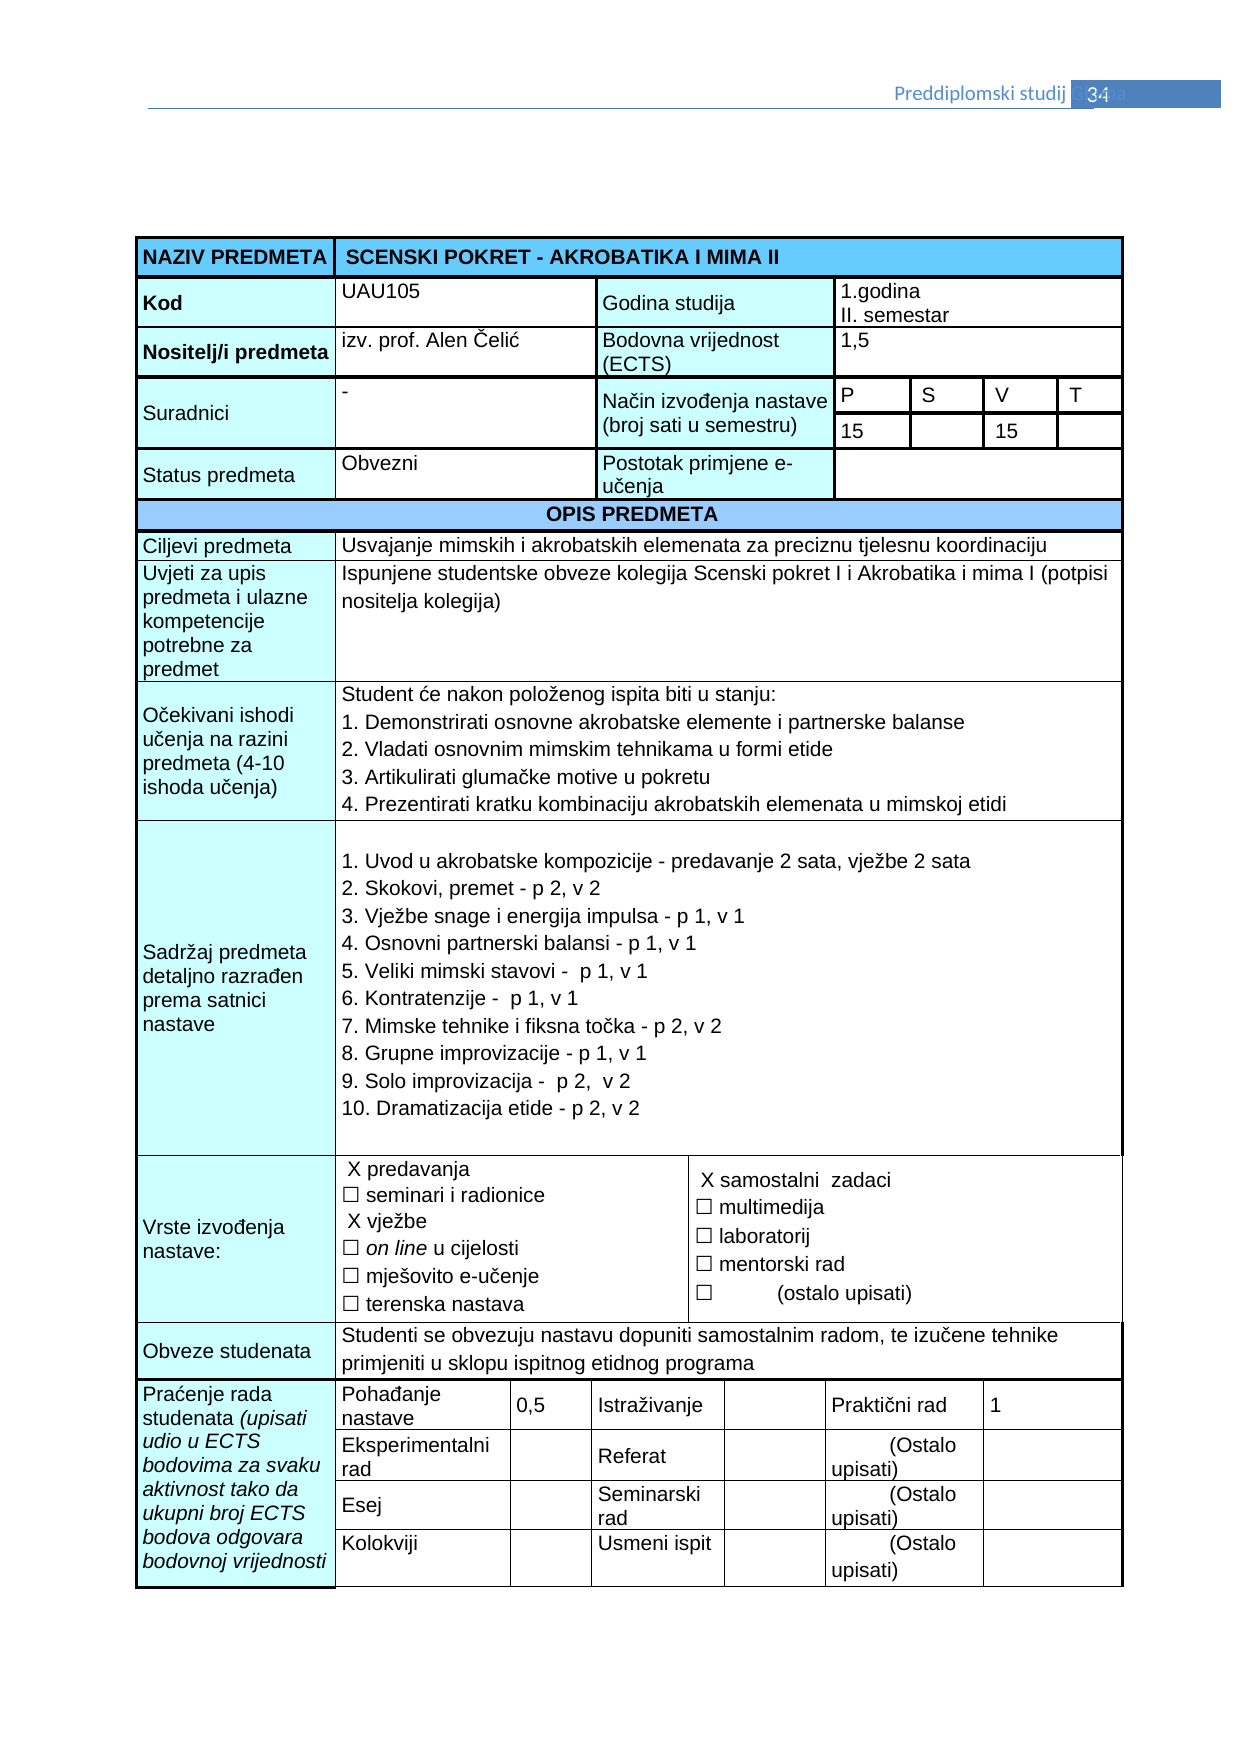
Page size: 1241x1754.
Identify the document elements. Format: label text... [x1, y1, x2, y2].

table_cell T [1059, 379, 1121, 411]
table_header SCENSKI POKRET - AKROBATIKA I MIMA II [336, 239, 1121, 275]
table_cell [511, 1530, 591, 1586]
table_cell Praćenje rada studenata (upisati udio u ECTS bodovima za svaku aktivnost tako da ukupni broj ECTS bodova odgovara bodovnoj vrijednosti predmeta): [138, 1381, 335, 1586]
table_cell Pohađanje nastave [336, 1381, 510, 1429]
table_cell izv. prof. Alen Čelić [336, 328, 595, 375]
table_cell X predavanja ☐ seminari i radionice X vježbe ☐ on line u cijelosti ☐ mješovito e-učenje ☐ terenska nastava [336, 1156, 688, 1322]
table_cell [1059, 415, 1121, 447]
table_cell 1. Uvod u akrobatske kompozicije - predavanje 2 sata, vježbe 2 sata 2. Skokovi, premet - p 2, v 2 3. Vježbe snage i energija impulsa - p 1, v 1 4. Osnovni partnerski balansi - p 1, v 1 5. Veliki mimski stavovi - p 1, v 1 6. Kontratenzije - p 1, v 1 7. Mimske tehnike i fiksna točka - p 2, v 2 8. Grupne improvizacije - p 1, v 1 9. Solo improvizacija - p 2, v 2 10. Dramatizacija etide - p 2, v 2 [336, 821, 1121, 1155]
table_cell 1 [984, 1381, 1121, 1429]
table_cell 15 [985, 415, 1056, 447]
table_cell V [985, 379, 1056, 411]
table_cell Seminarski rad [592, 1481, 724, 1529]
table_cell Usvajanje mimskih i akrobatskih elemenata za preciznu tjelesnu koordinaciju [336, 533, 1121, 560]
table_cell Praktični rad [826, 1381, 983, 1429]
table_cell Esej [336, 1481, 510, 1529]
table_cell Uvjeti za upis predmeta i ulazne kompetencije potrebne za predmet [138, 561, 335, 681]
table_cell - [336, 379, 595, 447]
table_cell Ciljevi predmeta [138, 533, 335, 560]
table_cell 1,5 [836, 328, 1121, 375]
table_cell (Ostalo upisati) [826, 1481, 983, 1529]
table_cell Bodovna vrijednost (ECTS) [598, 328, 833, 375]
table_cell (Ostalo upisati) [826, 1430, 983, 1480]
table_cell Obveze studenata [138, 1323, 335, 1378]
table_cell [725, 1430, 825, 1480]
table_cell X samostalni zadaci ☐ multimedija ☐ laboratorij ☐ mentorski rad ☐ (ostalo upisati) [689, 1155, 1122, 1322]
table_cell Sadržaj predmeta detaljno razrađen prema satnici nastave [138, 821, 335, 1155]
table_cell Godina studija [598, 279, 833, 326]
table_cell Nositelj/i predmeta [138, 328, 335, 375]
table_cell [725, 1381, 825, 1429]
table_cell [725, 1530, 825, 1586]
table_cell Vrste izvođenja nastave: [138, 1156, 335, 1322]
table_cell Ispunjene studentske obveze kolegija Scenski pokret I i Akrobatika i mima I (potpisi nositelja kolegija) [336, 561, 1121, 681]
table_cell [984, 1481, 1121, 1529]
table_cell [725, 1481, 825, 1529]
table_cell Student će nakon položenog ispita biti u stanju: 1. Demonstrirati osnovne akrobatske elemente i partnerske balanse 2. Vladati osnovnim mimskim tehnikama u formi etide 3. Artikulirati glumačke motive u pokretu 4. Prezentirati kratku kombinaciju akrobatskih elemenata u mimskoj etidi [336, 682, 1121, 820]
table_cell Suradnici [138, 379, 335, 447]
table_cell [511, 1430, 591, 1480]
table_cell (Ostalo upisati) [826, 1530, 983, 1586]
table_cell UAU105 [336, 279, 595, 326]
table_cell P [836, 379, 909, 411]
table_cell [912, 415, 982, 447]
table_cell Studenti se obvezuju nastavu dopuniti samostalnim radom, te izučene tehnike primjeniti u sklopu ispitnog etidnog programa [336, 1322, 1121, 1378]
table_cell 1.godina II. semestar [836, 279, 1121, 326]
table_cell Očekivani ishodi učenja na razini predmeta (4-10 ishoda učenja) [138, 682, 335, 820]
table_cell Način izvođenja nastave (broj sati u semestru) [598, 379, 833, 447]
table_cell Obvezni [336, 450, 595, 498]
table_cell OPIS PREDMETA [138, 501, 1121, 529]
table_cell 15 [836, 415, 909, 447]
table_cell Referat [592, 1430, 724, 1480]
table_cell Eksperimentalni rad [336, 1430, 510, 1480]
table_header NAZIV PREDMETA [138, 239, 333, 275]
table_cell Istraživanje [592, 1381, 724, 1429]
table_cell Postotak primjene e-učenja [598, 450, 833, 498]
table_cell Kolokviji [336, 1530, 510, 1586]
table_cell S [912, 379, 982, 411]
table_cell [511, 1481, 591, 1529]
table_cell [984, 1430, 1121, 1480]
table_cell Usmeni ispit [592, 1530, 724, 1586]
table_cell Kod [138, 279, 335, 326]
table_cell [836, 450, 1121, 498]
table_cell [984, 1530, 1121, 1586]
table_cell Status predmeta [138, 450, 335, 498]
table_cell 0,5 [511, 1381, 591, 1429]
